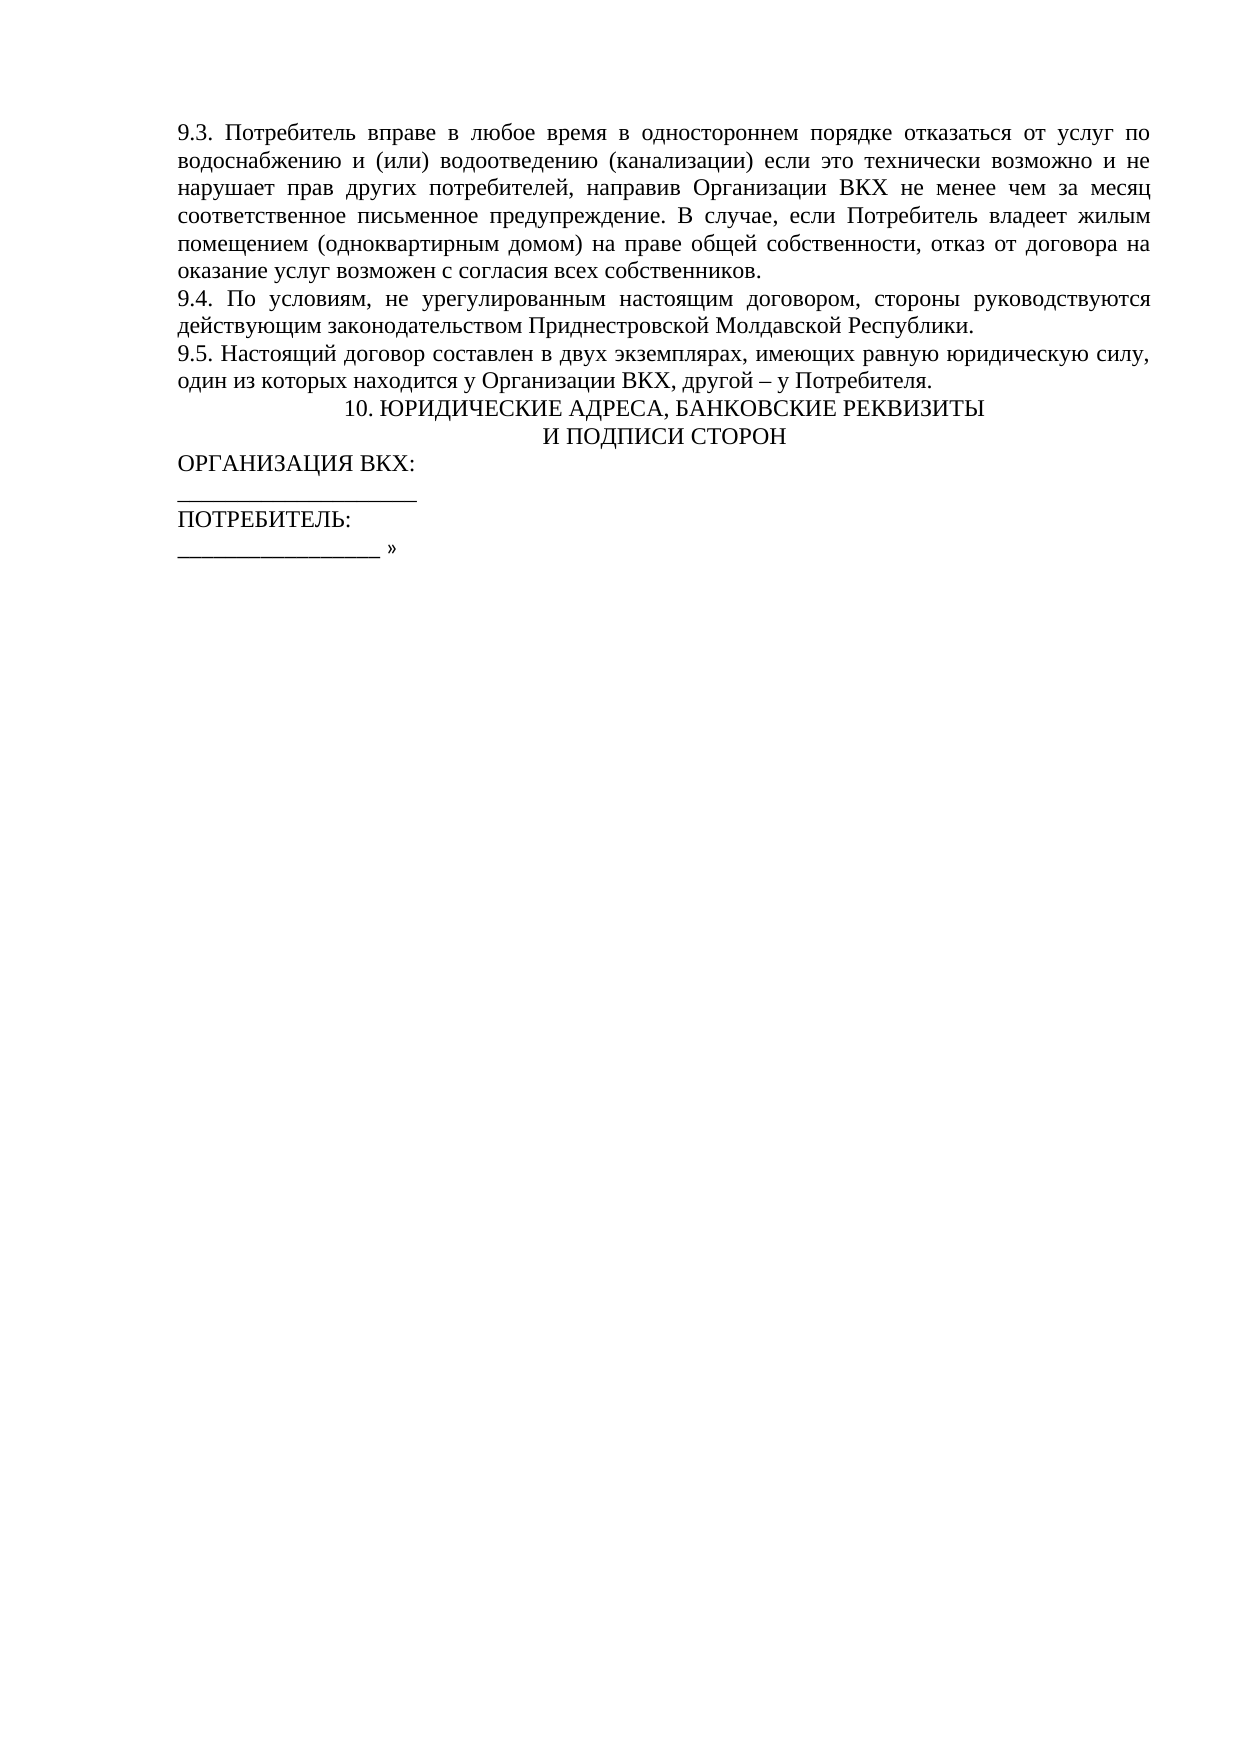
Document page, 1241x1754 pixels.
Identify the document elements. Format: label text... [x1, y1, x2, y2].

text 9.4. По условиям, не урегулированным настоящим договором, стороны руководствуются действующим законодательством Приднестровской Молдавской Республики. [177, 284, 1152, 339]
text ____________________ [177, 477, 1152, 504]
text 10. ЮРИДИЧЕСКИЕ АДРЕСА, БАНКОВСКИЕ РЕКВИЗИТЫ [177, 394, 1152, 422]
text ОРГАНИЗАЦИЯ ВКХ: [177, 449, 1152, 477]
text 9.5. Настоящий договор составлен в двух экземплярах, имеющих равную юридическую силу, один из которых находится у Организации ВКХ, другой – у Потребителя. [177, 339, 1152, 394]
text 9.3. Потребитель вправе в любое время в одностороннем порядке отказаться от услуг по водоснабжению и (или) водоотведению (канализации) если это технически возможно и не нарушает прав других потребителей, направив Организации ВКХ не менее чем за месяц соответственное письменное предупреждение. В случае, если Потребитель владеет жилым помещением (одноквартирным домом) на праве общей собственности, отказ от договора на оказание услуг возможен с согласия всех собственников. [177, 118, 1152, 284]
text И ПОДПИСИ СТОРОН [177, 422, 1152, 449]
text ПОТРЕБИТЕЛЬ: [177, 504, 1152, 532]
text _________________ » [177, 532, 1152, 561]
